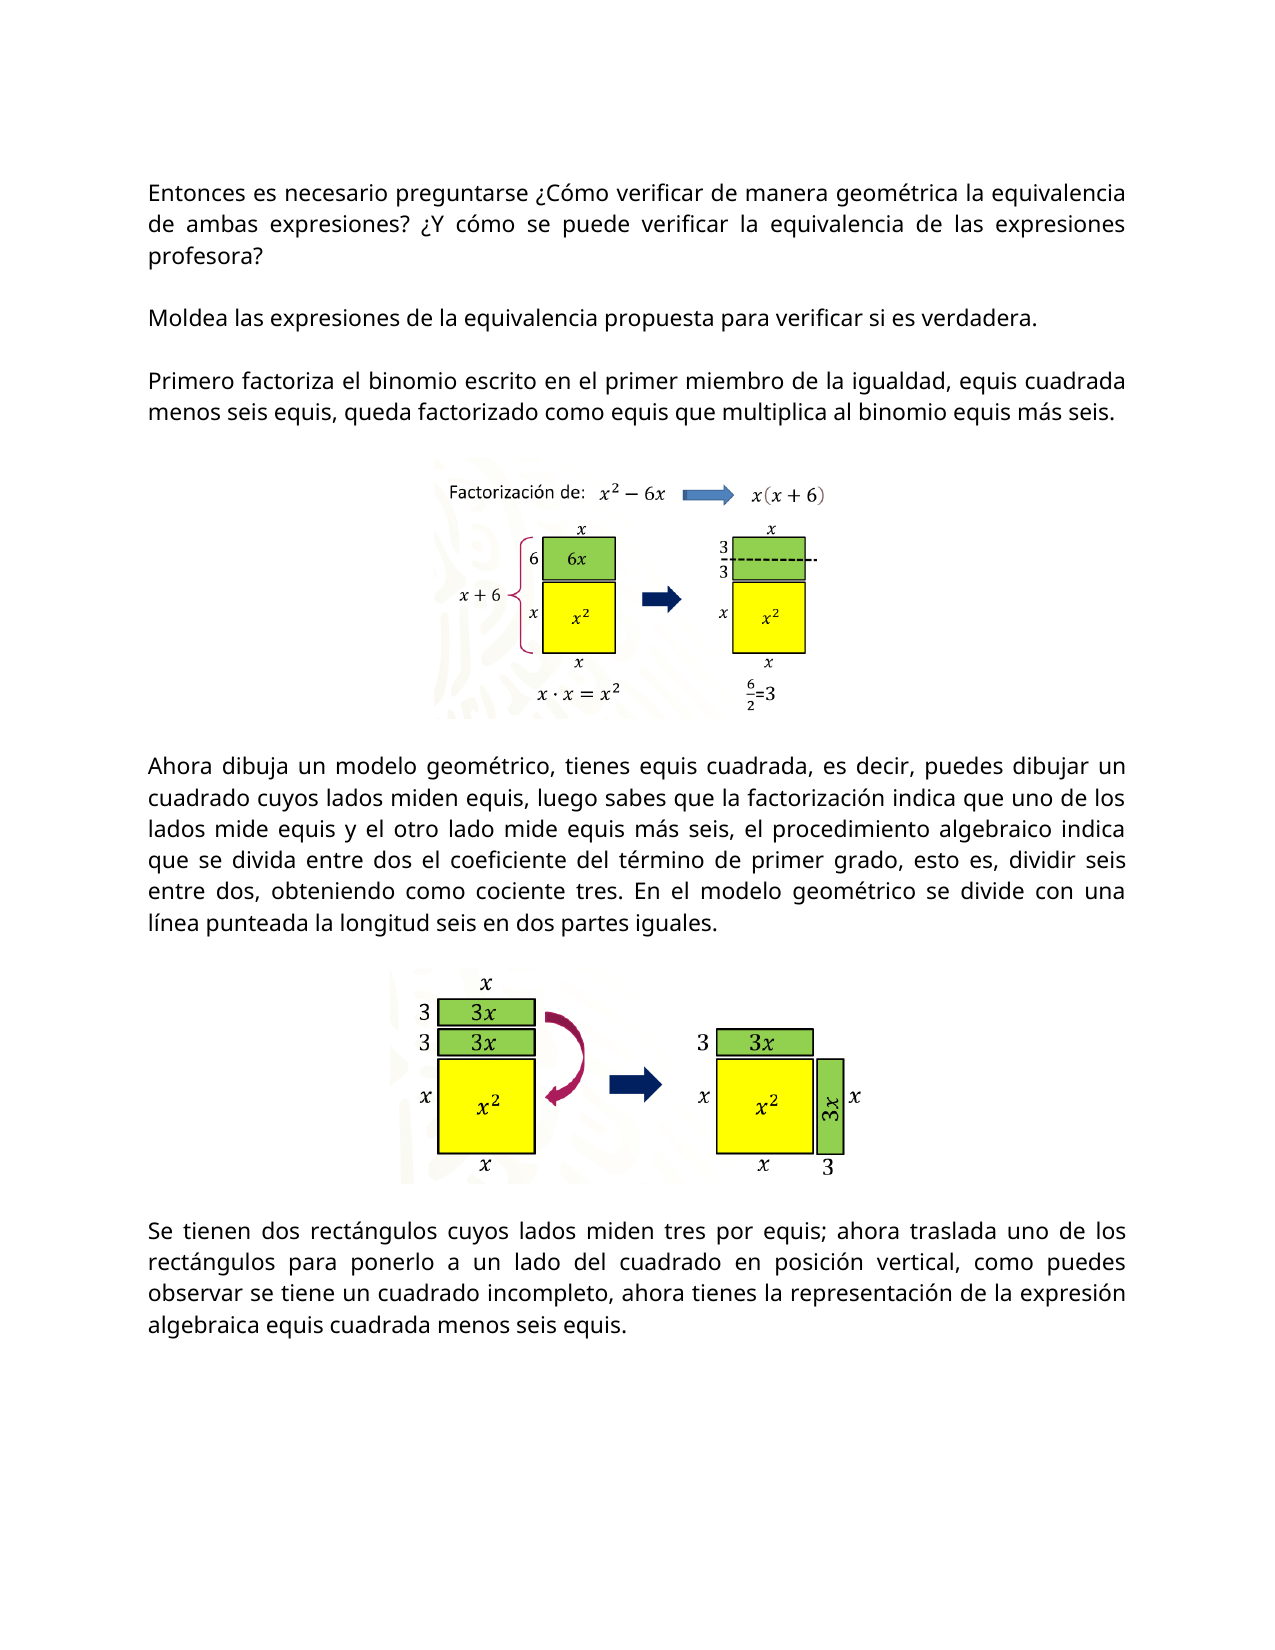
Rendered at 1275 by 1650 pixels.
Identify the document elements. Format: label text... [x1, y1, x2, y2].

text Se tienen dos rectángulos cuyos lados miden tres por equis; ahora traslada uno de los rectángulos para ponerlo a un lado del cuadrado en posición vertical, como puedes observar se tiene un cuadrado incompleto, ahora tienes la representación de la expresión algebraica equis cuadrada menos seis equis. [148, 1215, 1127, 1340]
text Primero factoriza el binomio escrito en el primer miembro de la igualdad, equis cuadrada menos seis equis, queda factorizado como equis que multiplica al binomio equis más seis. [148, 365, 1127, 427]
text Entonces es necesario preguntarse ¿Cómo verificar de manera geométrica la equivalencia de ambas expresiones? ¿Y cómo se puede verificar la equivalencia de las expresiones profesora? [148, 177, 1127, 271]
picture [389, 968, 886, 1184]
text Ahora dibuja un modelo geométrico, tienes equis cuadrada, es decir, puedes dibujar un cuadrado cuyos lados miden equis, luego sabes que la factorización indica que uno de los lados mide equis y el otro lado mide equis más seis, el procedimiento algebraico indica que se divida entre dos el coeficiente del término de primer grado, esto es, dividir seis entre dos, obteniendo como cociente tres. En el modelo geométrico se divide con una línea punteada la longitud seis en dos partes iguales. [148, 750, 1127, 938]
picture [434, 458, 841, 719]
text Moldea las expresiones de la equivalencia propuesta para verificar si es verdadera. [148, 302, 1127, 333]
